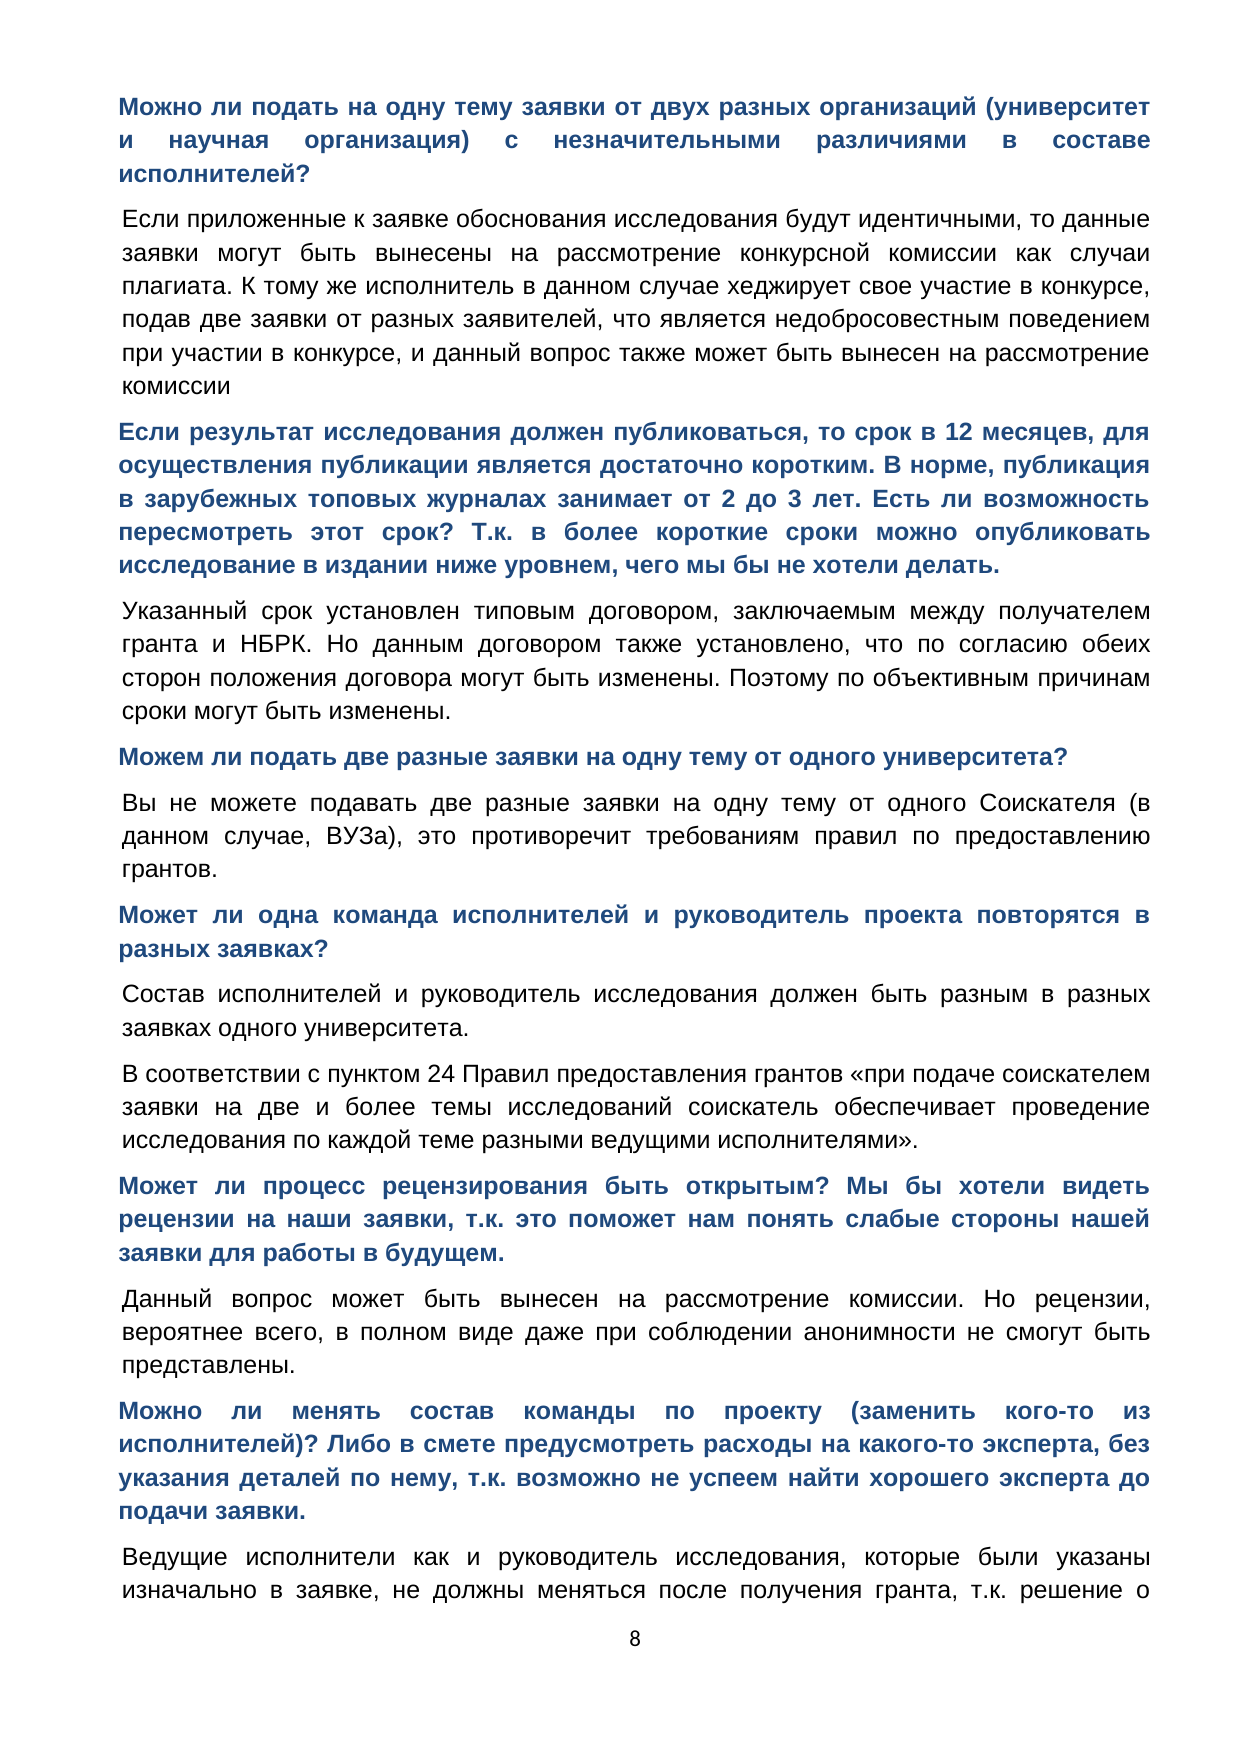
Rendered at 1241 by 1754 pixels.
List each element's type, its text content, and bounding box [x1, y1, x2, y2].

text Можно ли менять состав команды по проекту (заменить кого-то из исполнителей)? Либо в смете предусмотреть расходы на какого-то эксперта, без указания деталей по нему, т.к. возможно не успеем найти хорошего эксперта до подачи заявки. [118, 1393, 1152, 1526]
text Можно ли подать на одну тему заявки от двух разных организаций (университет и научная организация) с незначительными различиями в составе исполнителей? [118, 89, 1152, 189]
text Может ли одна команда исполнителей и руководитель проекта повторятся в разных заявках? [118, 897, 1152, 964]
text В соответствии с пунктом 24 Правил предоставления грантов «при подаче соискателем заявки на две и более темы исследований соискатель обеспечивает проведение исследования по каждой теме разными ведущими исполнителями». [122, 1055, 1152, 1155]
text Если результат исследования должен публиковаться, то срок в 12 месяцев, для осуществления публикации является достаточно коротким. В норме, публикация в зарубежных топовых журналах занимает от 2 до 3 лет. Есть ли возможность пересмотреть этот срок? Т.к. в более короткие сроки можно опубликовать исследование в издании ниже уровнем, чего мы бы не хотели делать. [118, 414, 1152, 580]
text Состав исполнителей и руководитель исследования должен быть разным в разных заявках одного университета. [122, 976, 1152, 1043]
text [122, 1539, 1152, 1605]
text Данный вопрос может быть вынесен на рассмотрение комиссии. Но рецензии, вероятнее всего, в полном виде даже при соблюдении анонимности не смогут быть представлены. [122, 1280, 1152, 1380]
text Может ли процесс рецензирования быть открытым? Мы бы хотели видеть рецензии на наши заявки, т.к. это поможет нам понять слабые стороны нашей заявки для работы в будущем. [118, 1168, 1152, 1268]
text Можем ли подать две разные заявки на одну тему от одного университета? [118, 739, 1152, 772]
text Указанный срок установлен типовым договором, заключаемым между получателем гранта и НБРК. Но данным договором также установлено, что по согласию обеих сторон положения договора могут быть изменены. Поэтому по объективным причинам сроки могут быть изменены. [122, 593, 1152, 726]
text Вы не можете подавать две разные заявки на одну тему от одного Соискателя (в данном случае, ВУЗа), это противоречит требованиям правил по предоставлению грантов. [122, 784, 1152, 884]
text Если приложенные к заявке обоснования исследования будут идентичными, то данные заявки могут быть вынесены на рассмотрение конкурсной комиссии как случаи плагиата. К тому же исполнитель в данном случае хеджирует свое участие в конкурсе, подав две заявки от разных заявителей, что является недобросовестным поведением при участии в конкурсе, и данный вопрос также может быть вынесен на рассмотрение комиссии [122, 201, 1152, 401]
